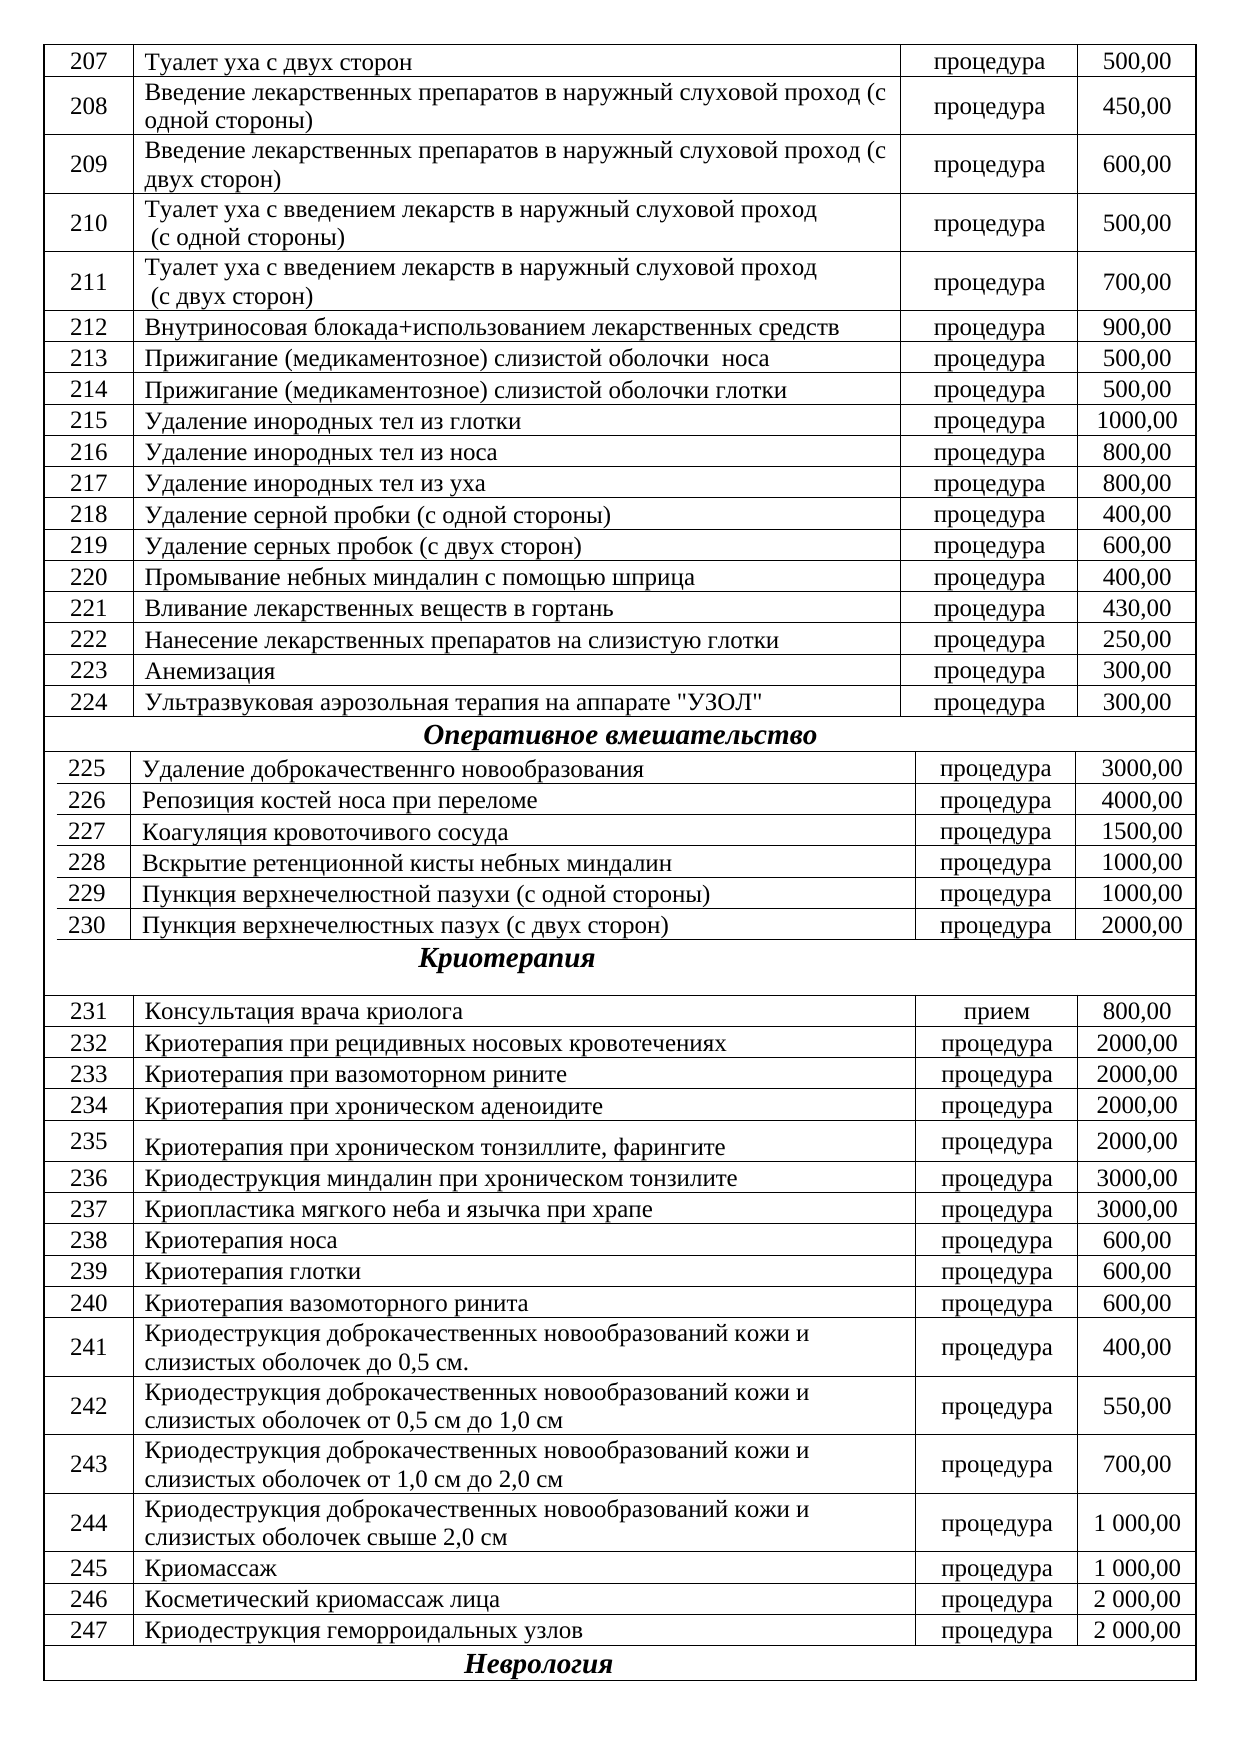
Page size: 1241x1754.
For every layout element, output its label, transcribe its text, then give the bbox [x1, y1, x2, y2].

table_cell процедура [916, 1377, 1077, 1434]
table_cell процедура [901, 405, 1077, 435]
table_cell процедура [916, 1435, 1077, 1493]
table_cell Криотерапия [45, 752, 1195, 994]
table_cell 223 [45, 655, 133, 685]
table_cell 400,00 [1078, 498, 1195, 528]
table_cell 231 [45, 996, 133, 1026]
table_cell 1000,00 [1078, 405, 1195, 435]
table_cell 500,00 [1078, 45, 1195, 76]
table_cell 240 [45, 1287, 133, 1317]
table_cell 243 [45, 1435, 133, 1493]
table_cell 1 000,00 [1078, 1552, 1195, 1582]
table_cell 224 [45, 686, 133, 716]
table_cell 242 [45, 1377, 133, 1434]
table_cell 550,00 [1078, 1377, 1195, 1434]
table_cell процедура [901, 592, 1077, 622]
table_cell Криодеструкция доброкачественных новообразований кожи и слизистых оболочек от 1,0 см до 2,0 см [134, 1435, 915, 1493]
table_cell 209 [45, 135, 133, 193]
table_cell Криодеструкция миндалин при хроническом тонзилите [134, 1162, 915, 1192]
table_cell 222 [45, 623, 133, 653]
table_cell процедура [916, 1121, 1077, 1161]
table_cell процедура [916, 1058, 1077, 1088]
table_cell Туалет уха с двух сторон [134, 45, 900, 76]
table_cell процедура [916, 1615, 1077, 1645]
table_cell Криотерапия при хроническом тонзиллите, фарингите [134, 1121, 915, 1161]
table_cell 500,00 [1078, 194, 1195, 251]
table_cell процедура [916, 1256, 1077, 1286]
table_cell 217 [45, 467, 133, 497]
table_cell 214 [45, 373, 133, 403]
table_cell 239 [45, 1256, 133, 1286]
table_cell процедура [901, 342, 1077, 372]
table_cell 247 [45, 1615, 133, 1645]
table_cell процедура [901, 135, 1077, 193]
table_cell Удаление инородных тел из глотки [134, 405, 900, 435]
table_cell 219 [45, 530, 133, 560]
table_cell Криотерапия при хроническом аденоидите [134, 1089, 915, 1119]
table_cell процедура [901, 530, 1077, 560]
table_cell процедура [901, 252, 1077, 310]
table_cell процедура [901, 623, 1077, 653]
table_cell Удаление серных пробок (с двух сторон) [134, 530, 900, 560]
table_cell Прижигание (медикаментозное) слизистой оболочки глотки [134, 373, 900, 403]
table_cell 221 [45, 592, 133, 622]
table_cell Туалет уха с введением лекарств в наружный слуховой проход (с одной стороны) [134, 194, 900, 251]
table_cell Прижигание (медикаментозное) слизистой оболочки носа [134, 342, 900, 372]
table_cell 233 [45, 1058, 133, 1088]
table_cell 250,00 [1078, 623, 1195, 653]
table_cell Вливание лекарственных веществ в гортань [134, 592, 900, 622]
table_cell 3000,00 [1078, 1193, 1195, 1223]
table_cell процедура [916, 1162, 1077, 1192]
table_cell Криомассаж [134, 1552, 915, 1582]
table_cell Криотерапия вазомоторного ринита [134, 1287, 915, 1317]
table_cell Криодеструкция доброкачественных новообразований кожи и слизистых оболочек от 0,5 см до 1,0 см [134, 1377, 915, 1434]
table_cell 215 [45, 405, 133, 435]
table_cell процедура [901, 686, 1077, 716]
table_cell 218 [45, 498, 133, 528]
table_cell 300,00 [1078, 655, 1195, 685]
table_cell 700,00 [1078, 252, 1195, 310]
table_cell Удаление серной пробки (с одной стороны) [134, 498, 900, 528]
table_cell 2000,00 [1078, 1121, 1195, 1161]
table_cell 236 [45, 1162, 133, 1192]
table_cell 2000,00 [1078, 1089, 1195, 1119]
table_cell процедура [916, 1089, 1077, 1119]
table_cell процедура [916, 1224, 1077, 1254]
table_cell процедура [916, 1287, 1077, 1317]
table_cell 430,00 [1078, 592, 1195, 622]
table_cell процедура [916, 1193, 1077, 1223]
table_cell процедура [916, 1027, 1077, 1057]
table_cell Внутриносовая блокада+использованием лекарственных средств [134, 311, 900, 341]
table_cell Косметический криомассаж лица [134, 1584, 915, 1614]
table_cell 800,00 [1078, 436, 1195, 466]
table_cell 235 [45, 1121, 133, 1161]
table_cell 800,00 [1078, 467, 1195, 497]
table_cell Криодеструкция геморроидальных узлов [134, 1615, 915, 1645]
table_cell прием [916, 996, 1077, 1026]
table_cell 500,00 [1078, 342, 1195, 372]
table_cell 500,00 [1078, 373, 1195, 403]
table_cell 600,00 [1078, 1224, 1195, 1254]
table_cell процедура [901, 561, 1077, 591]
table_cell 300,00 [1078, 686, 1195, 716]
table_cell процедура [916, 1494, 1077, 1551]
table_cell 1 000,00 [1078, 1494, 1195, 1551]
table_cell процедура [916, 1584, 1077, 1614]
table_cell Криопластика мягкого неба и язычка при храпе [134, 1193, 915, 1223]
table_cell 3000,00 [1078, 1162, 1195, 1192]
table_cell 216 [45, 436, 133, 466]
table_cell Криотерапия носа [134, 1224, 915, 1254]
table_cell 210 [45, 194, 133, 251]
table_cell процедура [901, 311, 1077, 341]
table_cell Оперативное вмешательство [45, 717, 1195, 751]
table_cell 700,00 [1078, 1435, 1195, 1493]
table_cell процедура [901, 77, 1077, 134]
table_cell процедура [901, 436, 1077, 466]
table_cell 400,00 [1078, 1318, 1195, 1376]
table_cell 241 [45, 1318, 133, 1376]
table_cell Криодеструкция доброкачественных новообразований кожи и слизистых оболочек свыше 2,0 см [134, 1494, 915, 1551]
table_cell 2 000,00 [1078, 1584, 1195, 1614]
table_cell процедура [901, 655, 1077, 685]
table_cell процедура [901, 45, 1077, 76]
table_cell 234 [45, 1089, 133, 1119]
table_cell Криотерапия глотки [134, 1256, 915, 1286]
table_cell процедура [901, 498, 1077, 528]
table_cell 220 [45, 561, 133, 591]
table_cell 2000,00 [1078, 1027, 1195, 1057]
table_cell Криодеструкция доброкачественных новообразований кожи и слизистых оболочек до 0,5 см. [134, 1318, 915, 1376]
table_cell процедура [901, 467, 1077, 497]
table_cell Нанесение лекарственных препаратов на слизистую глотки [134, 623, 900, 653]
table_cell 600,00 [1078, 135, 1195, 193]
table_cell Криотерапия при рецидивных носовых кровотечениях [134, 1027, 915, 1057]
table_cell Криотерапия при вазомоторном рините [134, 1058, 915, 1088]
table_cell процедура [916, 1318, 1077, 1376]
table_cell Туалет уха с введением лекарств в наружный слуховой проход (с двух сторон) [134, 252, 900, 310]
table_cell 244 [45, 1494, 133, 1551]
table_cell 800,00 [1078, 996, 1195, 1026]
table_cell 213 [45, 342, 133, 372]
table_cell 600,00 [1078, 1287, 1195, 1317]
table_cell 400,00 [1078, 561, 1195, 591]
table_cell Промывание небных миндалин с помощью шприца [134, 561, 900, 591]
table_cell Введение лекарственных препаратов в наружный слуховой проход (с одной стороны) [134, 77, 900, 134]
table_cell 2000,00 [1078, 1058, 1195, 1088]
table_cell процедура [916, 1552, 1077, 1582]
table_cell 900,00 [1078, 311, 1195, 341]
table_cell Введение лекарственных препаратов в наружный слуховой проход (с двух сторон) [134, 135, 900, 193]
table_cell Анемизация [134, 655, 900, 685]
table_cell 600,00 [1078, 1256, 1195, 1286]
table_cell 212 [45, 311, 133, 341]
table_cell Удаление инородных тел из уха [134, 467, 900, 497]
table_cell 207 [45, 45, 133, 76]
table_cell 246 [45, 1584, 133, 1614]
table_cell Неврология [45, 1646, 1195, 1679]
table_cell 245 [45, 1552, 133, 1582]
table_cell Ультразвуковая аэрозольная терапия на аппарате "УЗОЛ" [134, 686, 900, 716]
table_cell 238 [45, 1224, 133, 1254]
table_cell 600,00 [1078, 530, 1195, 560]
table_cell 232 [45, 1027, 133, 1057]
table_cell 208 [45, 77, 133, 134]
table_cell процедура [901, 373, 1077, 403]
table_cell 450,00 [1078, 77, 1195, 134]
table_cell Удаление инородных тел из носа [134, 436, 900, 466]
table_cell 211 [45, 252, 133, 310]
table_cell 237 [45, 1193, 133, 1223]
table_cell 2 000,00 [1078, 1615, 1195, 1645]
table_cell Консультация врача криолога [134, 996, 915, 1026]
table_cell процедура [901, 194, 1077, 251]
